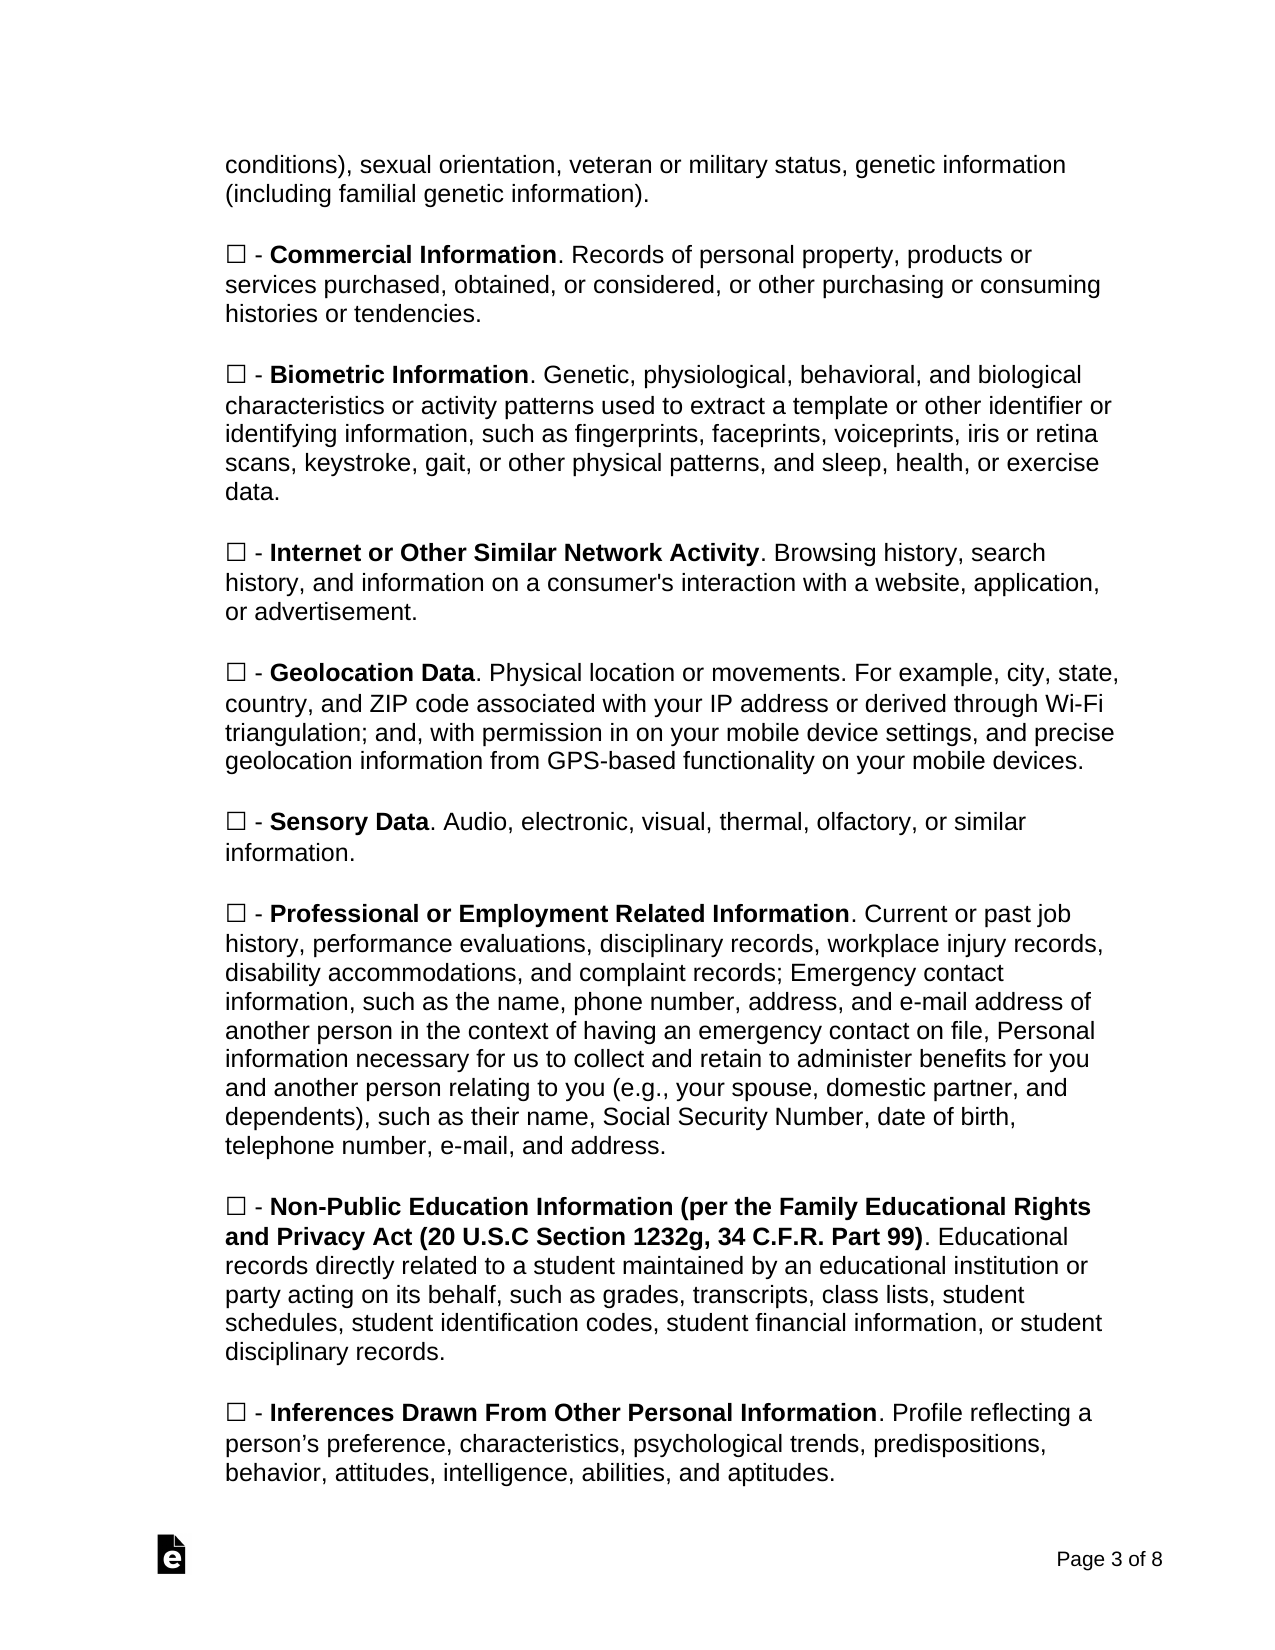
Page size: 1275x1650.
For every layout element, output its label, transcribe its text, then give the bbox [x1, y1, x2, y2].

picture [150, 1533, 192, 1575]
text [225, 150, 1125, 207]
text - Sensory Data. Audio, electronic, visual, thermal, olfactory, or similar information. [225, 804, 1125, 867]
text - Inferences Drawn From Other Personal Information. Profile reflecting a person’s preference, characteristics, psychological trends, predispositions, behavior, attitudes, intelligence, abilities, and aptitudes. [225, 1395, 1125, 1486]
text - Professional or Employment Related Information. Current or past job history, performance evaluations, disciplinary records, workplace injury records, disability accommodations, and complaint records; Emergency contact information, such as the name, phone number, address, and e-mail address of another person in the context of having an emergency contact on file, Personal information necessary for us to collect and retain to administer benefits for you and another person relating to you (e.g., your spouse, domestic partner, and dependents), such as their name, Social Security Number, date of birth, telephone number, e-mail, and address. [225, 895, 1125, 1159]
text - Commercial Information. Records of personal property, products or services purchased, obtained, or considered, or other purchasing or consuming histories or tendencies. [225, 236, 1125, 328]
text - Biometric Information. Genetic, physiological, behavioral, and biological characteristics or activity patterns used to extract a template or other identifier or identifying information, such as fingerprints, faceprints, voiceprints, iris or retina scans, keystroke, gait, or other physical patterns, and sleep, health, or exercise data. [225, 357, 1125, 506]
text - Non-Public Education Information (per the Family Educational Rights and Privacy Act (20 U.S.C Section 1232g, 34 C.F.R. Part 99). Educational records directly related to a student maintained by an educational institution or party acting on its behalf, such as grades, transcripts, class lists, student schedules, student identification codes, student financial information, or student disciplinary records. [225, 1188, 1125, 1366]
text - Geolocation Data. Physical location or movements. For example, city, state, country, and ZIP code associated with your IP address or derived through Wi-Fi triangulation; and, with permission in on your mobile device settings, and precise geolocation information from GPS-based functionality on your mobile devices. [225, 655, 1125, 775]
text - Internet or Other Similar Network Activity. Browsing history, search history, and information on a consumer's interaction with a website, application, or advertisement. [225, 534, 1125, 626]
